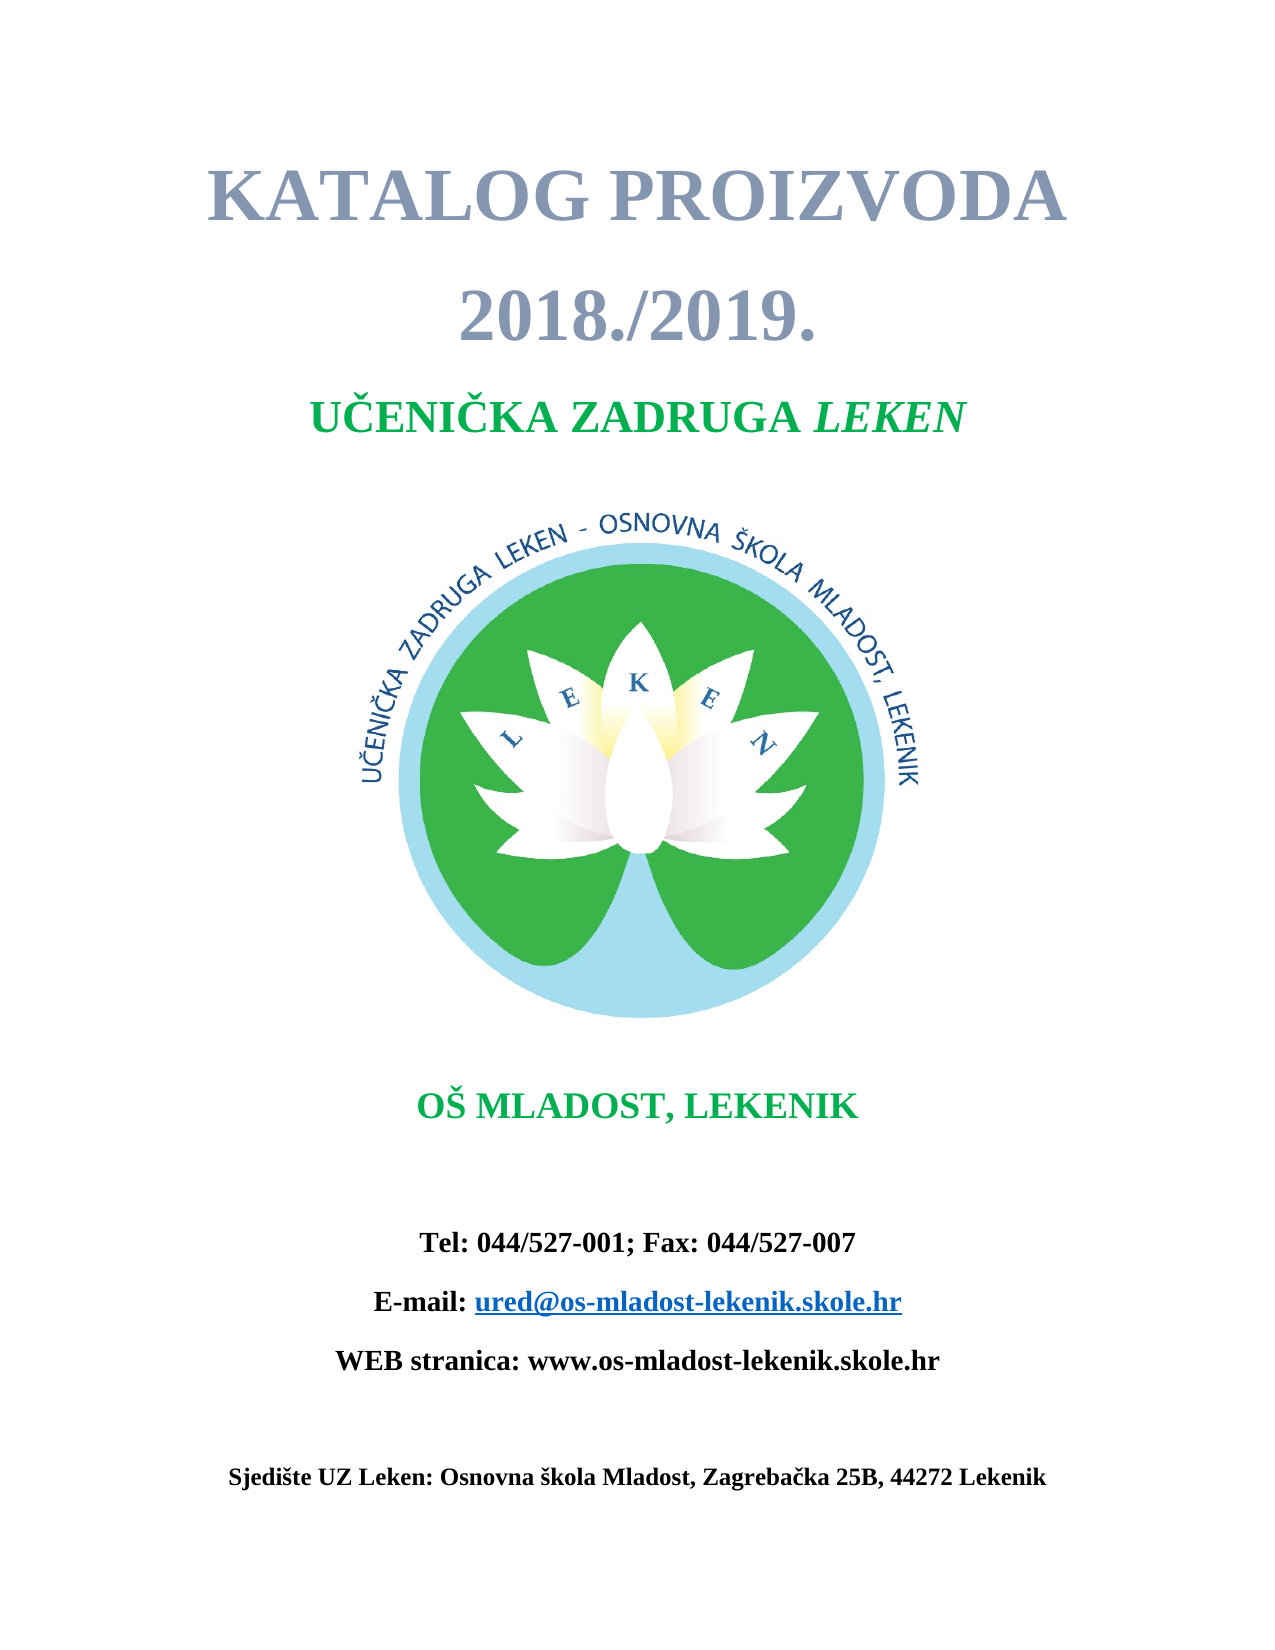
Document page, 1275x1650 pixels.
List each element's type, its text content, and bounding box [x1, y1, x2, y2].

text KATALOG PROIZVODA [150, 150, 1125, 236]
text 2018./2019. [150, 270, 1125, 356]
text WEB stranica: www.os-mladost-lekenik.skole.hr [150, 1343, 1125, 1377]
picture [338, 471, 937, 1059]
text UČENIČKA ZADRUGA LEKEN [150, 390, 1125, 443]
text E-mail: ured@os-mladost-lekenik.skole.hr [150, 1284, 1125, 1318]
text OŠ MLADOST, LEKENIK [150, 1084, 1125, 1127]
text Sjedište UZ Leken: Osnovna škola Mladost, Zagrebačka 25B, 44272 Lekenik [150, 1462, 1125, 1491]
text Tel: 044/527-001; Fax: 044/527-007 [150, 1225, 1125, 1258]
